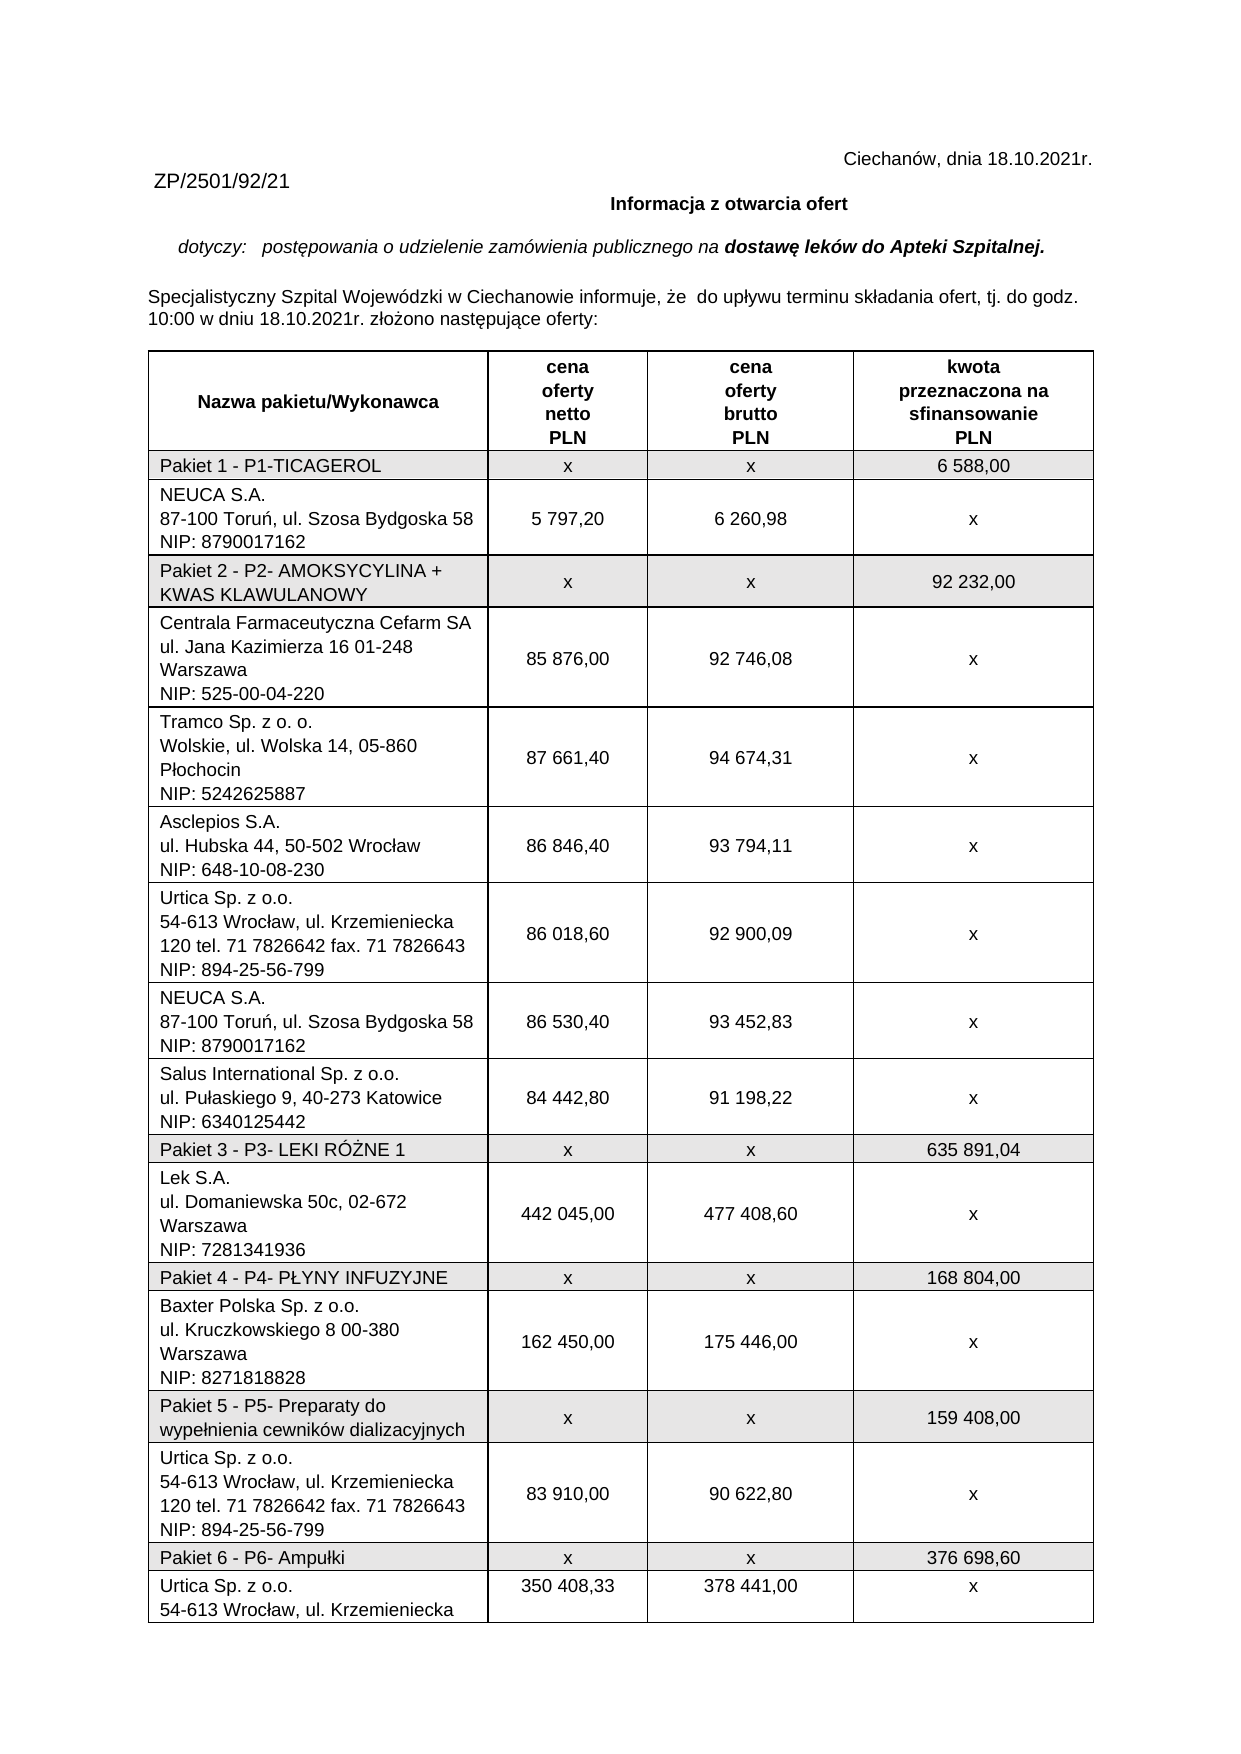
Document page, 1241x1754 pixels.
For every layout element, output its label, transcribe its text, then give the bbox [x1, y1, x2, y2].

table_cell 83 910,00 [489, 1443, 647, 1542]
table_header kwota przeznaczona na sfinansowanie PLN [854, 352, 1093, 450]
table_cell x [489, 1263, 647, 1290]
table_cell Pakiet 1 - P1-TICAGEROL [149, 451, 487, 478]
table_cell 86 530,40 [489, 983, 647, 1058]
table_cell Salus International Sp. z o.o. ul. Pułaskiego 9, 40-273 Katowice NIP: 6340125442 [149, 1059, 487, 1134]
table_cell x [489, 1135, 647, 1162]
table_cell x [489, 1543, 647, 1570]
table_cell x [854, 1059, 1093, 1134]
table_cell x [854, 807, 1093, 882]
table_cell Asclepios S.A. ul. Hubska 44, 50-502 Wrocław NIP: 648-10-08-230 [149, 807, 487, 882]
table_cell 84 442,80 [489, 1059, 647, 1134]
table_cell 85 876,00 [489, 608, 647, 706]
table_cell 168 804,00 [854, 1263, 1093, 1290]
table_cell 350 408,33 [489, 1571, 647, 1622]
table_cell Lek S.A. ul. Domaniewska 50c, 02-672 Warszawa NIP: 7281341936 [149, 1163, 487, 1262]
table_cell Pakiet 3 - P3- LEKI RÓŻNE 1 [149, 1135, 487, 1162]
table_cell Tramco Sp. z o. o. Wolskie, ul. Wolska 14, 05-860 Płochocin NIP: 5242625887 [149, 708, 487, 806]
table_cell x [648, 451, 853, 478]
table_cell 92 746,08 [648, 608, 853, 706]
table_cell 93 452,83 [648, 983, 853, 1058]
table_header cena oferty brutto PLN [648, 352, 853, 450]
table_cell 6 588,00 [854, 451, 1093, 478]
table_cell x [854, 1571, 1093, 1622]
table_cell 87 661,40 [489, 708, 647, 806]
table_cell 86 018,60 [489, 883, 647, 982]
table_cell Centrala Farmaceutyczna Cefarm SA ul. Jana Kazimierza 16 01-248 Warszawa NIP: 525-00-04-220 [149, 608, 487, 706]
table_cell x [854, 1291, 1093, 1390]
table_cell 175 446,00 [648, 1291, 853, 1390]
table_cell 376 698,60 [854, 1543, 1093, 1570]
table_cell x [648, 1263, 853, 1290]
table_cell 442 045,00 [489, 1163, 647, 1262]
text ZP/2501/92/21 [153, 169, 1092, 193]
text Informacja z otwarcia ofert [148, 193, 1092, 215]
table_cell Baxter Polska Sp. z o.o. ul. Kruczkowskiego 8 00-380 Warszawa NIP: 8271818828 [149, 1291, 487, 1390]
table_cell Pakiet 5 - P5- Preparaty do wypełnienia cewników dializacyjnych [149, 1391, 487, 1442]
table_cell 6 260,98 [648, 480, 853, 554]
table_cell x [854, 1443, 1093, 1542]
table_cell x [489, 556, 647, 606]
table_cell x [854, 883, 1093, 982]
table_cell x [489, 451, 647, 478]
table_cell 94 674,31 [648, 708, 853, 806]
table_cell x [648, 556, 853, 606]
table_cell x [854, 1163, 1093, 1262]
table_cell x [489, 1391, 647, 1442]
text Ciechanów, dnia 18.10.2021r. [148, 148, 1092, 169]
table_cell Pakiet 2 - P2- AMOKSYCYLINA + KWAS KLAWULANOWY [149, 556, 487, 606]
table_cell x [854, 608, 1093, 706]
table_cell 159 408,00 [854, 1391, 1093, 1442]
text Specjalistyczny Szpital Wojewódzki w Ciechanowie informuje, że do upływu terminu składania ofert, tj. do godz. 10:00 w dniu 18.10.2021r. złożono następujące oferty: [148, 286, 1081, 329]
table_cell Pakiet 4 - P4- PŁYNY INFUZYJNE [149, 1263, 487, 1290]
table_cell x [648, 1543, 853, 1570]
table_cell 92 232,00 [854, 556, 1093, 606]
table_cell 378 441,00 [648, 1571, 853, 1622]
table_cell Urtica Sp. z o.o. 54-613 Wrocław, ul. Krzemieniecka 120 tel. 71 7826642 fax. 71 7826643 NIP: 894-25-56-799 [149, 883, 487, 982]
table_cell 477 408,60 [648, 1163, 853, 1262]
table_cell 86 846,40 [489, 807, 647, 882]
table_cell Urtica Sp. z o.o. 54-613 Wrocław, ul. Krzemieniecka 120 tel. 71 7826642 fax. 71 7826643 NIP: 894-25-56-799 [149, 1443, 487, 1542]
table_cell x [648, 1391, 853, 1442]
table_cell x [648, 1135, 853, 1162]
table_cell NEUCA S.A. 87-100 Toruń, ul. Szosa Bydgoska 58 NIP: 8790017162 [149, 983, 487, 1058]
table_header Nazwa pakietu/Wykonawca [149, 352, 487, 450]
subtitle dotyczy: postępowania o udzielenie zamówienia publicznego na dostawę leków do Apteki Szpitalnej. [178, 236, 1092, 258]
table_cell 5 797,20 [489, 480, 647, 554]
table_cell x [854, 480, 1093, 554]
table_cell x [854, 708, 1093, 806]
table_cell 91 198,22 [648, 1059, 853, 1134]
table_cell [149, 1571, 487, 1622]
table_cell 162 450,00 [489, 1291, 647, 1390]
table_cell x [854, 983, 1093, 1058]
table_cell 90 622,80 [648, 1443, 853, 1542]
table_header cena oferty netto PLN [489, 352, 647, 450]
table_cell 635 891,04 [854, 1135, 1093, 1162]
table_cell 93 794,11 [648, 807, 853, 882]
table_cell Pakiet 6 - P6- Ampułki [149, 1543, 487, 1570]
table_cell 92 900,09 [648, 883, 853, 982]
table_cell NEUCA S.A. 87-100 Toruń, ul. Szosa Bydgoska 58 NIP: 8790017162 [149, 480, 487, 554]
